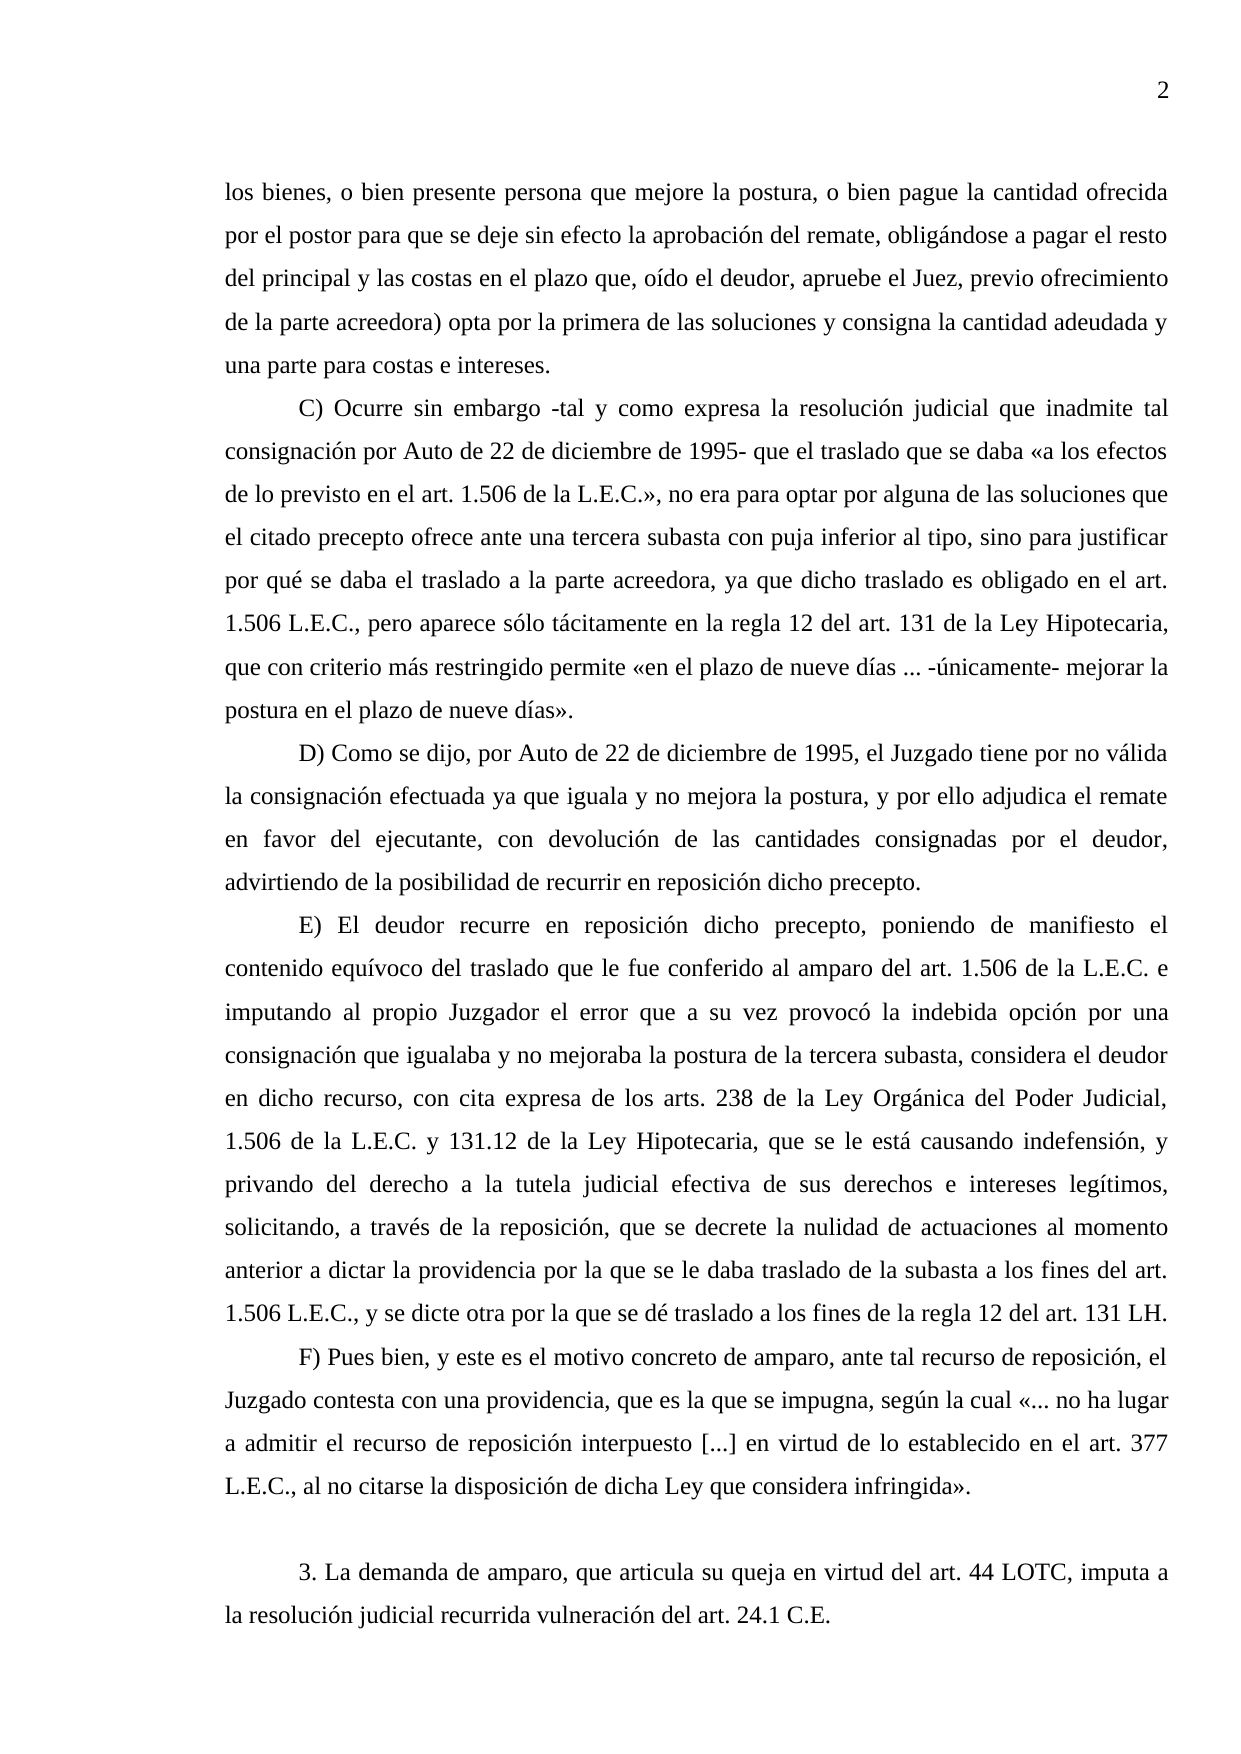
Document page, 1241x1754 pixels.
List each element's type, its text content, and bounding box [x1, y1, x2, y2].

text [224, 177, 1169, 378]
text 3. La demanda de amparo, que articula su queja en virtud del art. 44 LOTC, imputa a la resolución judicial recurrida vulneración del art. 24.1 C.E. [224, 1557, 1169, 1629]
text C) Ocurre sin embargo -tal y como expresa la resolución judicial que inadmite tal consignación por Auto de 22 de diciembre de 1995- que el traslado que se daba «a los efectos de lo previsto en el art. 1.506 de la L.E.C.», no era para optar por alguna de las soluciones que el citado precepto ofrece ante una tercera subasta con puja inferior al tipo, sino para justificar por qué se daba el traslado a la parte acreedora, ya que dicho traslado es obligado en el art. 1.506 L.E.C., pero aparece sólo tácitamente en la regla 12 del art. 131 de la Ley Hipotecaria, que con criterio más restringido permite «en el plazo de nueve días ... -únicamente- mejorar la postura en el plazo de nueve días». [224, 393, 1169, 723]
text E) El deudor recurre en reposición dicho precepto, poniendo de manifiesto el contenido equívoco del traslado que le fue conferido al amparo del art. 1.506 de la L.E.C. e imputando al propio Juzgador el error que a su vez provocó la indebida opción por una consignación que igualaba y no mejoraba la postura de la tercera subasta, considera el deudor en dicho recurso, con cita expresa de los arts. 238 de la Ley Orgánica del Poder Judicial, 1.506 de la L.E.C. y 131.12 de la Ley Hipotecaria, que se le está causando indefensión, y privando del derecho a la tutela judicial efectiva de sus derechos e intereses legítimos, solicitando, a través de la reposición, que se decrete la nulidad de actuaciones al momento anterior a dictar la providencia por la que se le daba traslado de la subasta a los fines del art. 1.506 L.E.C., y se dicte otra por la que se dé traslado a los fines de la regla 12 del art. 131 LH. [224, 910, 1169, 1327]
text D) Como se dijo, por Auto de 22 de diciembre de 1995, el Juzgado tiene por no válida la consignación efectuada ya que iguala y no mejora la postura, y por ello adjudica el remate en favor del ejecutante, con devolución de las cantidades consignadas por el deudor, advirtiendo de la posibilidad de recurrir en reposición dicho precepto. [224, 738, 1169, 896]
text F) Pues bien, y este es el motivo concreto de amparo, ante tal recurso de reposición, el Juzgado contesta con una providencia, que es la que se impugna, según la cual «... no ha lugar a admitir el recurso de reposición interpuesto [...] en virtud de lo establecido en el art. 377 L.E.C., al no citarse la disposición de dicha Ley que considera infringida». [224, 1342, 1169, 1500]
